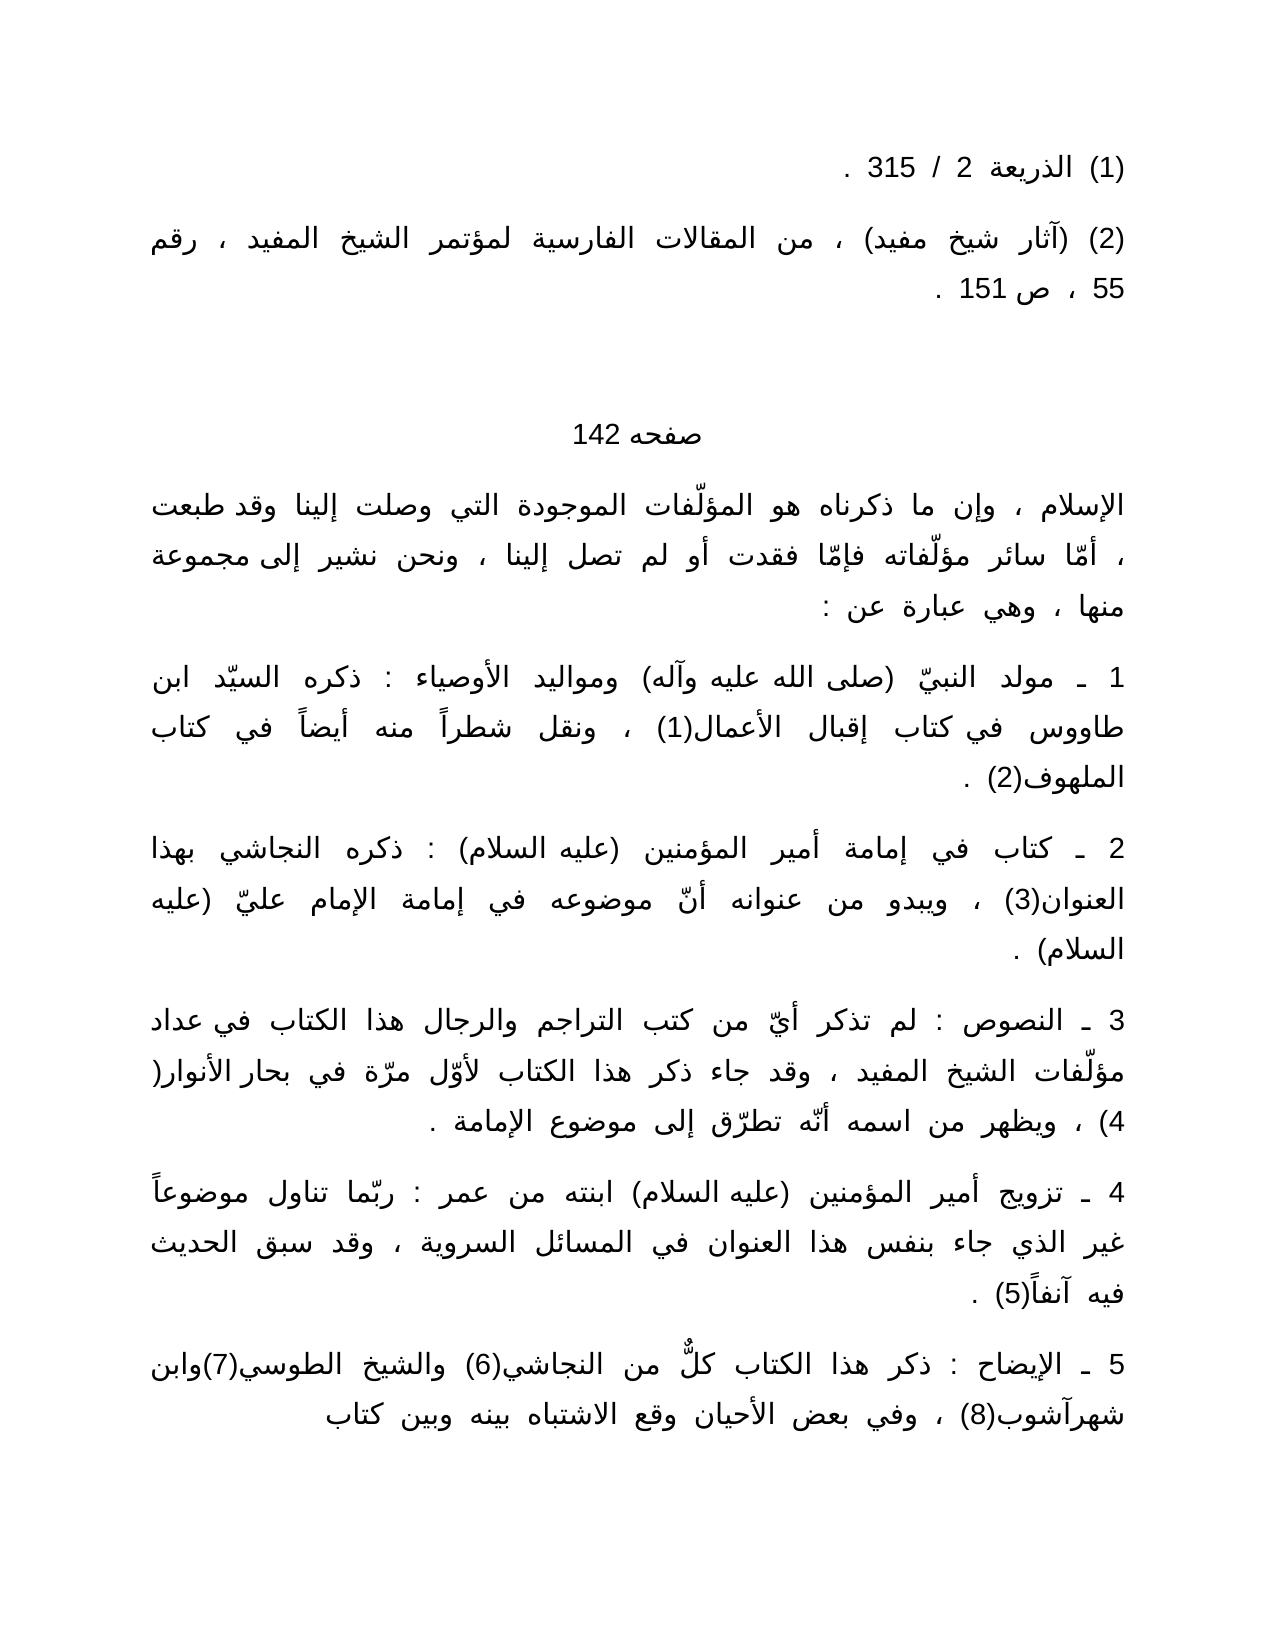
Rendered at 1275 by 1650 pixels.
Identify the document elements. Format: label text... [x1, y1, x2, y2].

text صفحه 142 [150, 417, 1125, 450]
text 5 ـ الإيضاح : ذكر هذا الكتاب كلٌّ من النجاشي(6) والشيخ الطوسي(7)وابن شهرآشوب(8) ، وفي بعض الأحيان وقع الاشتباه بينه وبين كتاب [150, 1347, 1125, 1431]
text (2) (آثار شيخ مفيد) ، من المقالات الفارسية لمؤتمر الشيخ المفيد ، رقم 55 ، ص 151 . [150, 221, 1125, 305]
text 3 ـ النصوص : لم تذكر أيّ من كتب التراجم والرجال هذا الكتاب في عداد مؤلّفات الشيخ المفيد ، وقد جاء ذكر هذا الكتاب لأوّل مرّة في بحار الأنوار(4) ، ويظهر من اسمه أنّه تطرّق إلى موضوع الإمامة . [150, 1003, 1125, 1137]
text (1) الذريعة 2 / 315 . [150, 150, 1125, 183]
text الإسلام ، وإن ما ذكرناه هو المؤلّفات الموجودة التي وصلت إلينا وقد طبعت ، أمّا سائر مؤلّفاته فإمّا فقدت أو لم تصل إلينا ، ونحن نشير إلى مجموعة منها ، وهي عبارة عن : [150, 488, 1125, 622]
text 1 ـ مولد النبيّ (صلى الله عليه وآله) ومواليد الأوصياء : ذكره السيّد ابن طاووس في كتاب إقبال الأعمال(1) ، ونقل شطراً منه أيضاً في كتاب الملهوف(2) . [150, 660, 1125, 794]
text 4 ـ تزويج أمير المؤمنين (عليه السلام) ابنته من عمر : ربّما تناول موضوعاً غير الذي جاء بنفس هذا العنوان في المسائل السروية ، وقد سبق الحديث فيه آنفاً(5) . [150, 1175, 1125, 1309]
text 2 ـ كتاب في إمامة أمير المؤمنين (عليه السلام) : ذكره النجاشي بهذا العنوان(3) ، ويبدو من عنوانه أنّ موضوعه في إمامة الإمام عليّ (عليه السلام) . [150, 832, 1125, 966]
